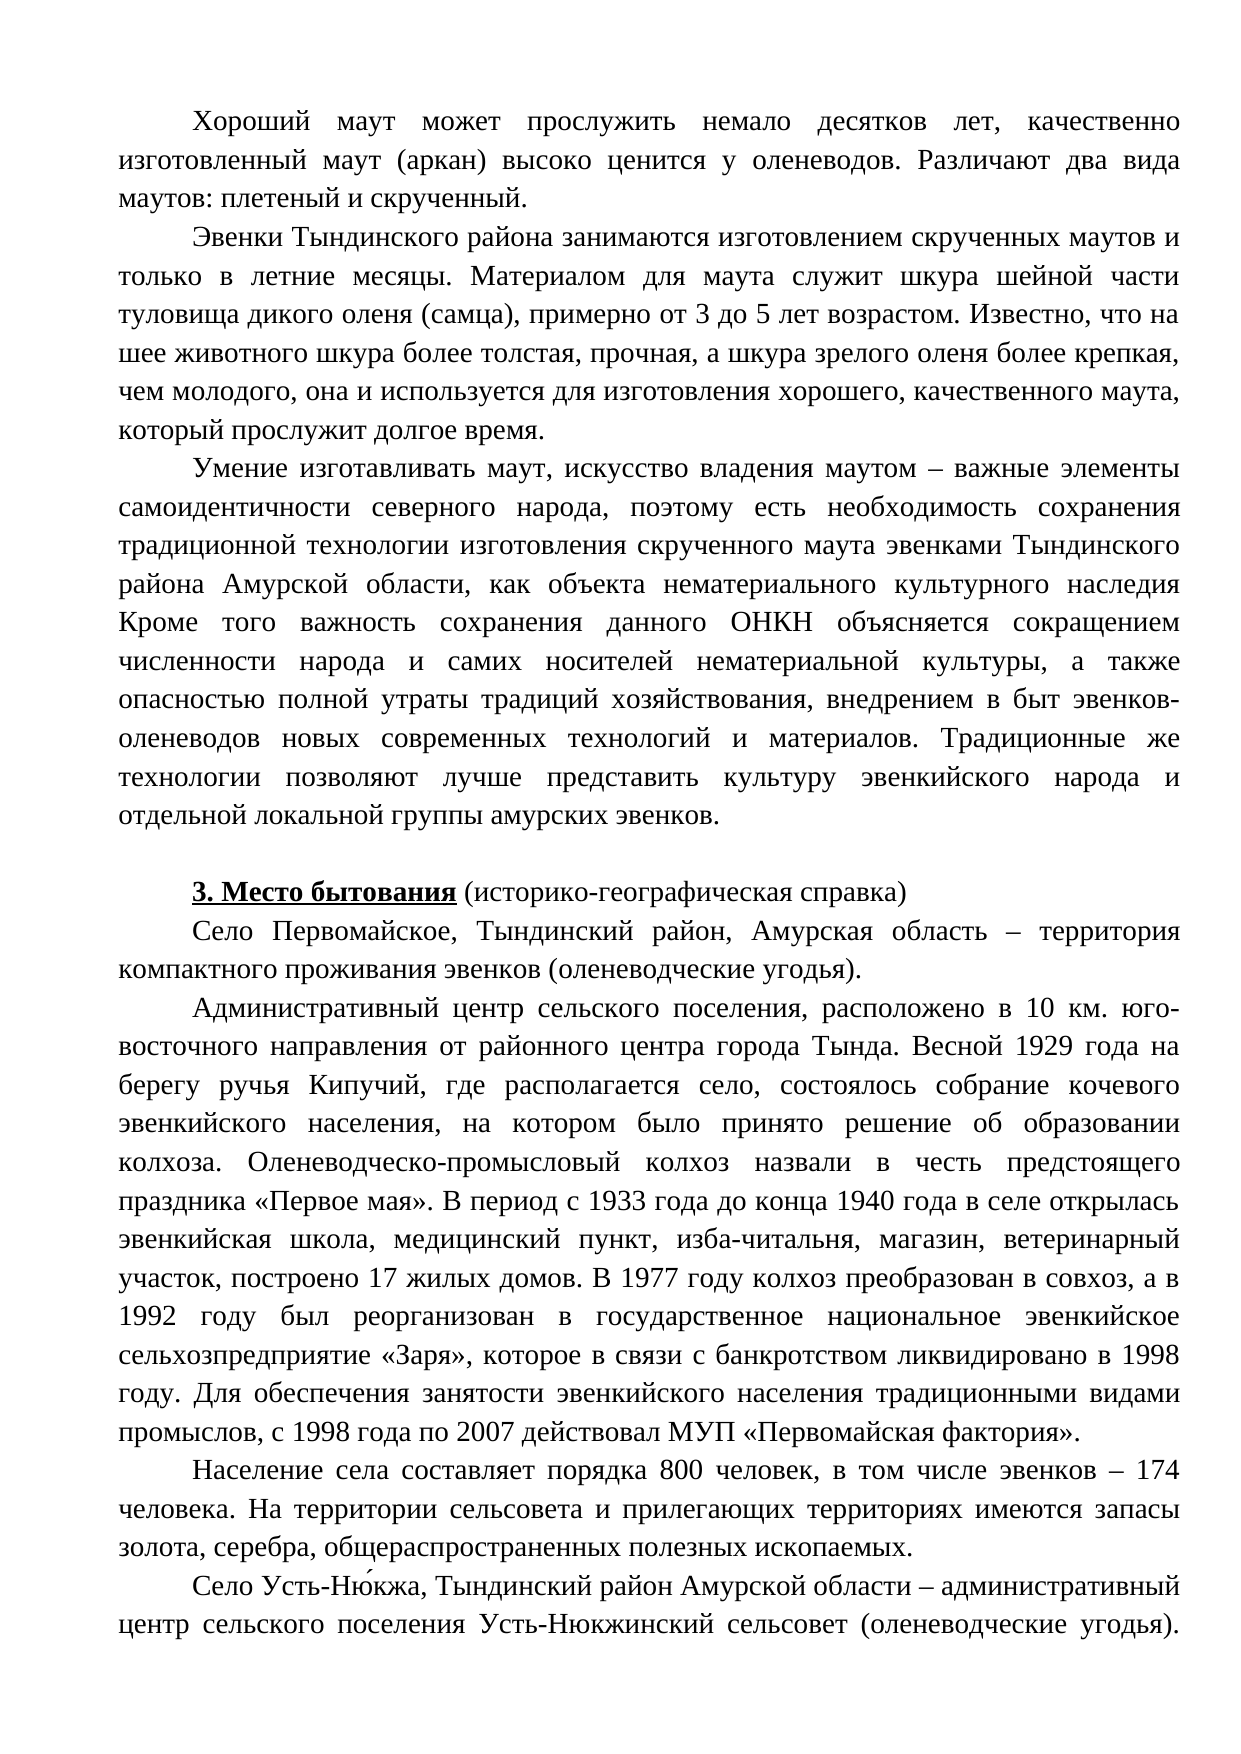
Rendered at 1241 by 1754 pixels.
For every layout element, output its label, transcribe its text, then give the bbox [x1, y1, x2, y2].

text Население села составляет порядка 800 человек, в том числе эвенков – 174 человека. На территории сельсовета и прилегающих территориях имеются запасы золота, серебра, общераспространенных полезных ископаемых. [118, 1452, 1181, 1563]
text 3. Место бытования (историко-географическая справка) [118, 874, 1181, 908]
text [118, 1568, 1181, 1640]
text Село Первомайское, Тындинский район, Амурская область – территория компактного проживания эвенков (оленеводческие угодья). [118, 913, 1181, 985]
text Эвенки Тындинского района занимаются изготовлением скрученных маутов и только в летние месяцы. Материалом для маута служит шкура шейной части туловища дикого оленя (самца), примерно от 3 до 5 лет возрастом. Известно, что на шее животного шкура более толстая, прочная, а шкура зрелого оленя более крепкая, чем молодого, она и используется для изготовления хорошего, качественного маута, который прослужит долгое время. [118, 219, 1181, 445]
text Административный центр сельского поселения, расположено в 10 км. юго-восточного направления от районного центра города Тында. Весной 1929 года на берегу ручья Кипучий, где располагается село, состоялось собрание кочевого эвенкийского населения, на котором было принято решение об образовании колхоза. Оленеводческо-промысловый колхоз назвали в честь предстоящего праздника «Первое мая». В период с 1933 года до конца 1940 года в селе открылась эвенкийская школа, медицинский пункт, изба-читальня, магазин, ветеринарный участок, построено 17 жилых домов. В 1977 году колхоз преобразован в совхоз, а в 1992 году был реорганизован в государственное национальное эвенкийское сельхозпредприятие «Заря», которое в связи с банкротством ликвидировано в 1998 году. Для обеспечения занятости эвенкийского населения традиционными видами промыслов, с 1998 года по 2007 действовал МУП «Первомайская фактория». [118, 990, 1181, 1447]
text Хороший маут может прослужить немало десятков лет, качественно изготовленный маут (аркан) высоко ценится у оленеводов. Различают два вида маутов: плетеный и скрученный. [118, 103, 1181, 214]
text Умение изготавливать маут, искусство владения маутом – важные элементы самоидентичности северного народа, поэтому есть необходимость сохранения традиционной технологии изготовления скрученного маута эвенками Тындинского района Амурской области, как объекта нематериального культурного наследия Кроме того важность сохранения данного ОНКН объясняется сокращением численности народа и самих носителей нематериальной культуры, а также опасностью полной утраты традиций хозяйствования, внедрением в быт эвенков-оленеводов новых современных технологий и материалов. Традиционные же технологии позволяют лучше представить культуру эвенкийского народа и отдельной локальной группы амурских эвенков. [118, 450, 1181, 831]
